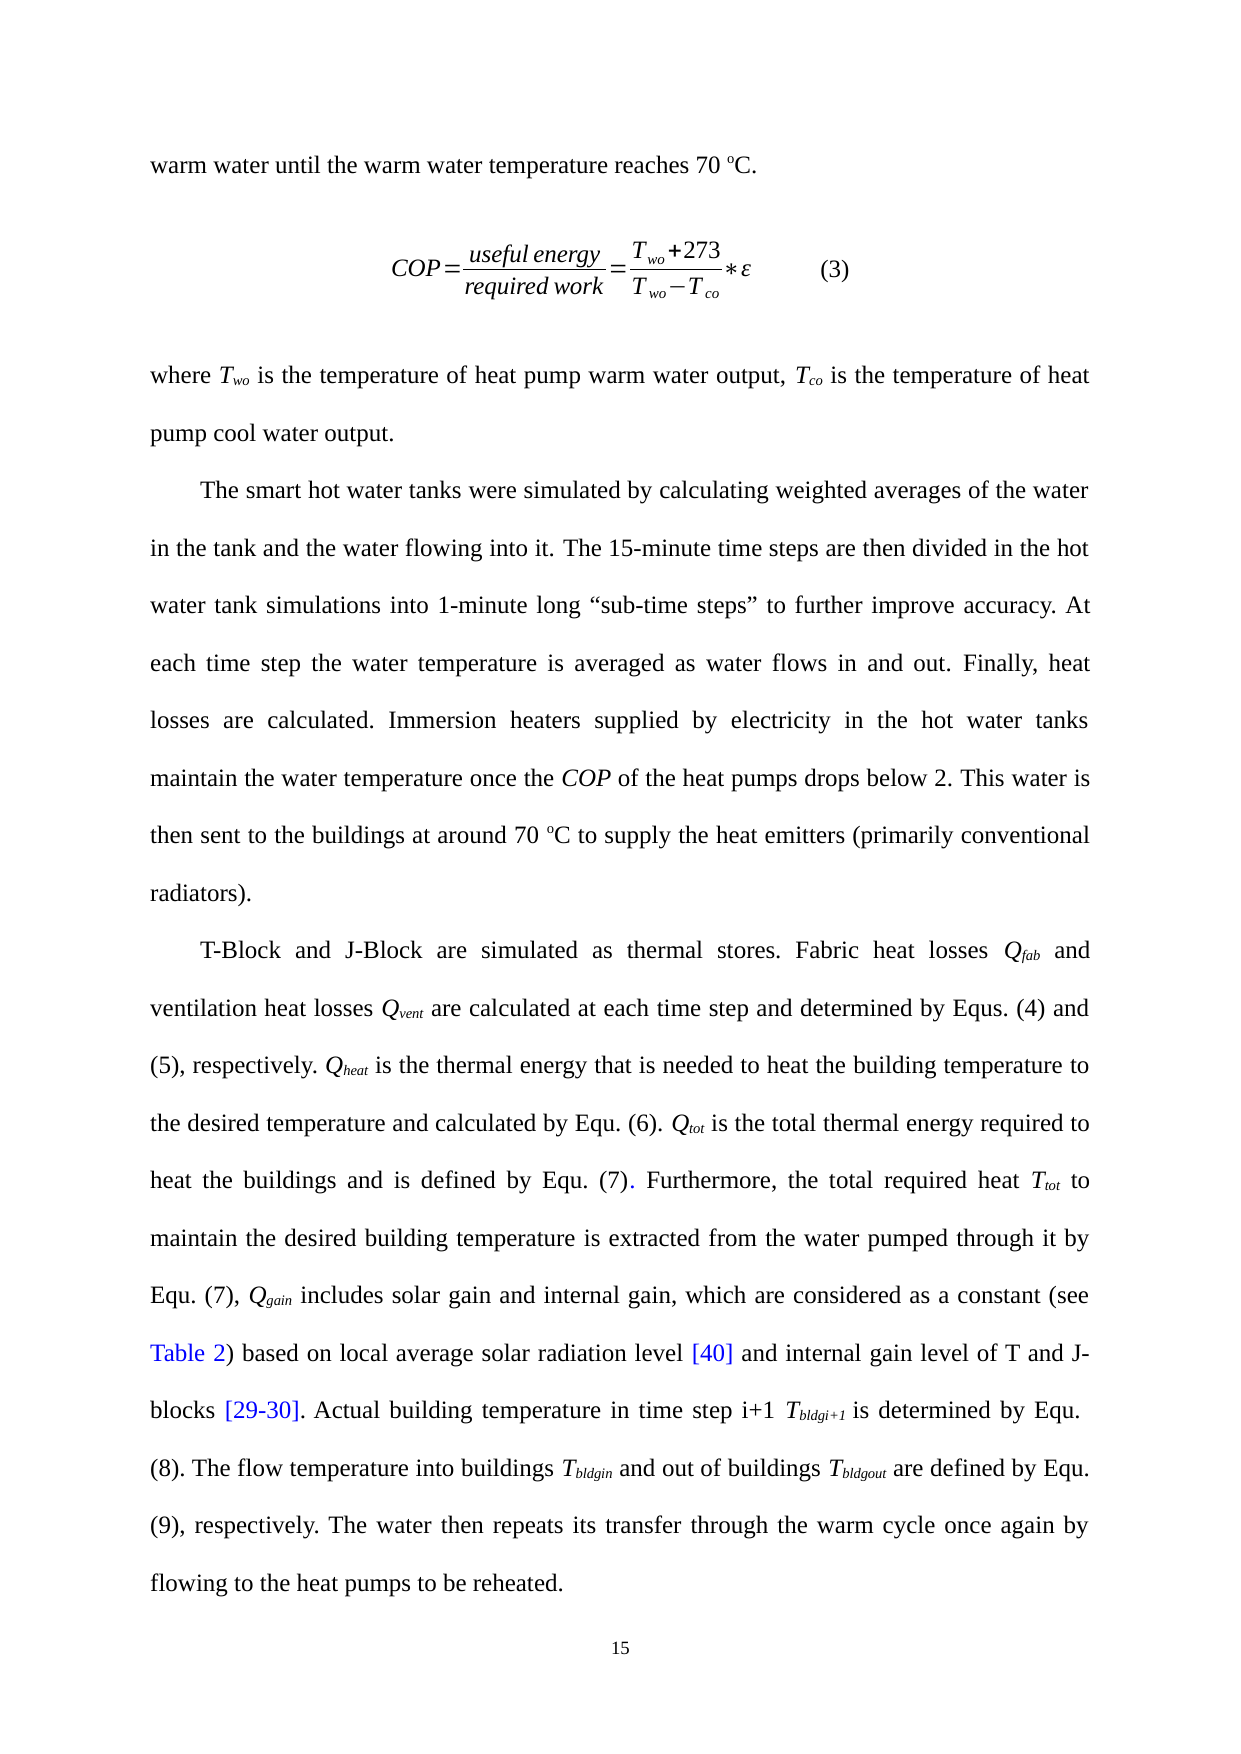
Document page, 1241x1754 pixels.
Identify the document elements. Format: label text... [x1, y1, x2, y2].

text The smart hot water tanks were simulated by calculating weighted averages of the water in the tank and the water flowing into it. The 15-minute time steps are then divided in the hot water tank simulations into 1-minute long “sub-time steps” to further improve accuracy. At each time step the water temperature is averaged as water flows in and out. Finally, heat losses are calculated. Immersion heaters supplied by electricity in the hot water tanks maintain the water temperature once the COP of the heat pumps drops below 2. This water is then sent to the buildings at around 70 oC to supply the heat emitters (primarily conventional radiators). [150, 475, 1090, 906]
text T-Block and J-Block are simulated as thermal stores. Fabric heat losses Qfab and ventilation heat losses Qvent are calculated at each time step and determined by Equs. (4) and (5), respectively. Qheat is the thermal energy that is needed to heat the building temperature to the desired temperature and calculated by Equ. (6). Qtot is the total thermal energy required to heat the buildings and is defined by Equ. (7). Furthermore, the total required heat Ttot to maintain the desired building temperature is extracted from the water pumped through it by Equ. (7), Qgain includes solar gain and internal gain, which are considered as a constant (see Table 2) based on local average solar radiation level [40] and internal gain level of T and J-blocks [29-30]. Actual building temperature in time step i+1 Tbldgi+1 is determined by Equ. (8). The flow temperature into buildings Tbldgin and out of buildings Tbldgout are defined by Equ. (9), respectively. The water then repeats its transfer through the warm cycle once again by flowing to the heat pumps to be reheated. [150, 935, 1090, 1596]
text (3) [150, 236, 1090, 303]
text where Two is the temperature of heat pump warm water output, Tco is the temperature of heat pump cool water output. [150, 360, 1090, 446]
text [150, 150, 1090, 179]
